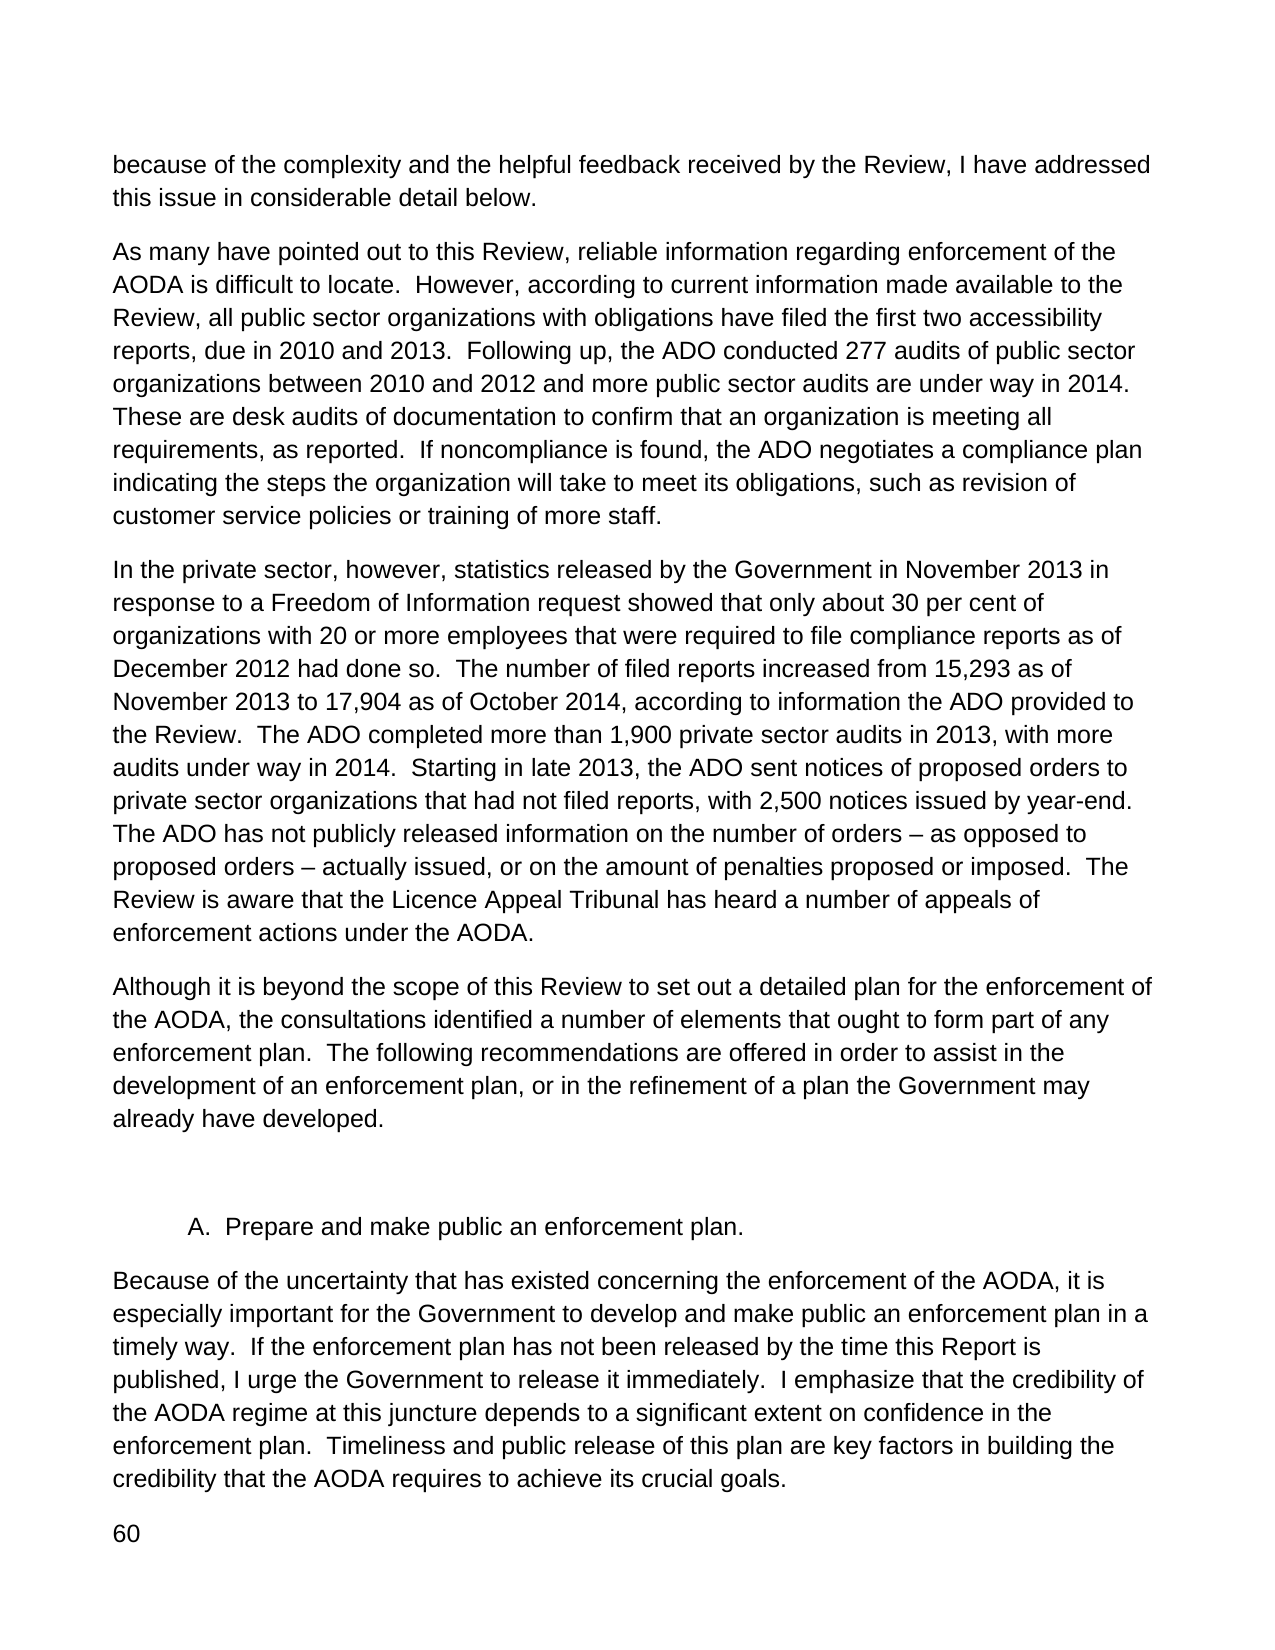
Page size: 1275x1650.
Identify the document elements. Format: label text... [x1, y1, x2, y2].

list Prepare and make public an enforcement plan. [187, 1212, 1162, 1241]
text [112, 150, 1162, 212]
text Although it is beyond the scope of this Review to set out a detailed plan for the enforcement of the AODA, the consultations identified a number of elements that ought to form part of any enforcement plan. The following recommendations are offered in order to assist in the development of an enforcement plan, or in the refinement of a plan the Government may already have developed. [112, 972, 1162, 1133]
text Because of the uncertainty that has existed concerning the enforcement of the AODA, it is especially important for the Government to develop and make public an enforcement plan in a timely way. If the enforcement plan has not been released by the time this Report is published, I urge the Government to release it immediately. I emphasize that the credibility of the AODA regime at this juncture depends to a significant extent on confidence in the enforcement plan. Timeliness and public release of this plan are key factors in building the credibility that the AODA requires to achieve its crucial goals. [112, 1266, 1162, 1492]
text In the private sector, however, statistics released by the Government in November 2013 in response to a Freedom of Information request showed that only about 30 per cent of organizations with 20 or more employees that were required to file compliance reports as of December 2012 had done so. The number of filed reports increased from 15,293 as of November 2013 to 17,904 as of October 2014, according to information the ADO provided to the Review. The ADO completed more than 1,900 private sector audits in 2013, with more audits under way in 2014. Starting in late 2013, the ADO sent notices of proposed orders to private sector organizations that had not filed reports, with 2,500 notices issued by year-end. The ADO has not publicly released information on the number of orders – as opposed to proposed orders – actually issued, or on the amount of penalties proposed or imposed. The Review is aware that the Licence Appeal Tribunal has heard a number of appeals of enforcement actions under the AODA. [112, 555, 1162, 947]
text As many have pointed out to this Review, reliable information regarding enforcement of the AODA is difficult to locate. However, according to current information made available to the Review, all public sector organizations with obligations have filed the first two accessibility reports, due in 2010 and 2013. Following up, the ADO conducted 277 audits of public sector organizations between 2010 and 2012 and more public sector audits are under way in 2014. These are desk audits of documentation to confirm that an organization is meeting all requirements, as reported. If noncompliance is found, the ADO negotiates a compliance plan indicating the steps the organization will take to meet its obligations, such as revision of customer service policies or training of more staff. [112, 237, 1162, 530]
